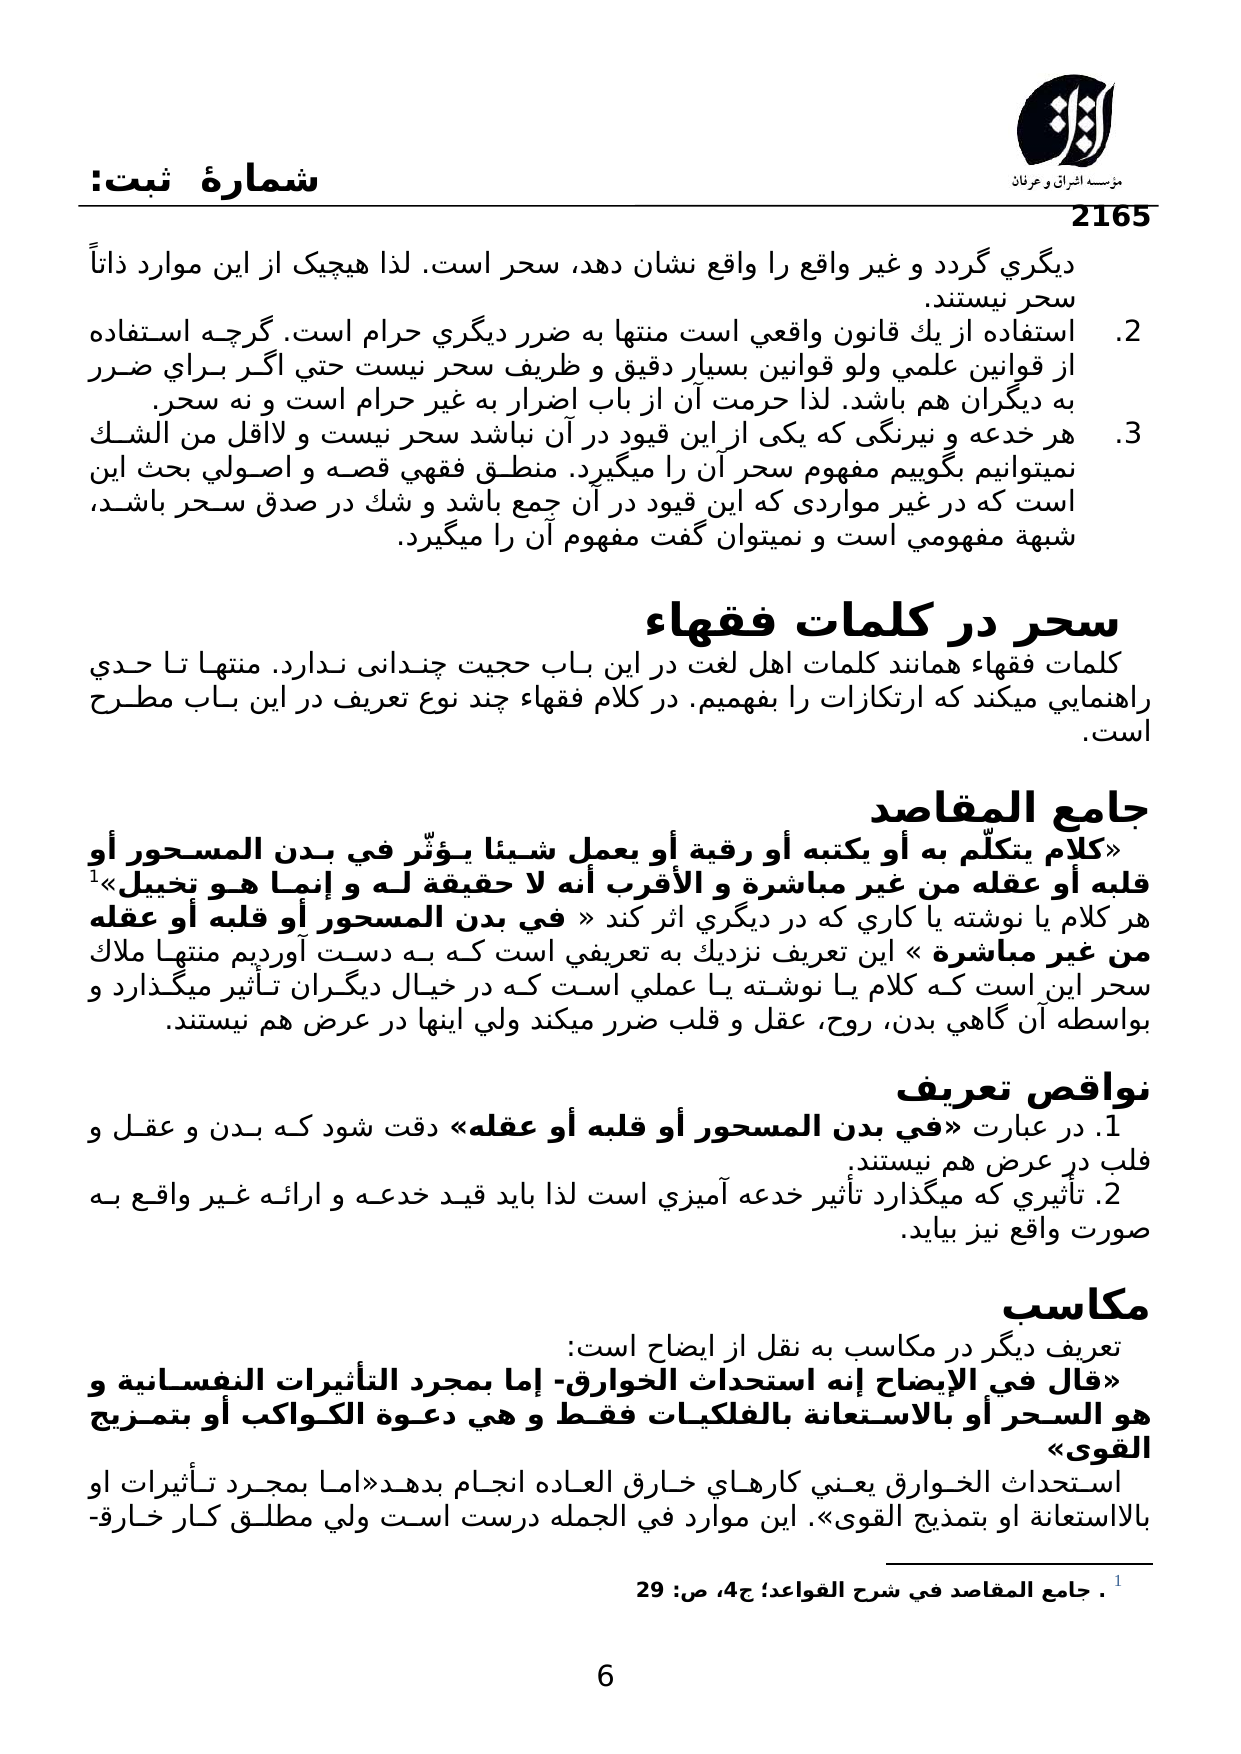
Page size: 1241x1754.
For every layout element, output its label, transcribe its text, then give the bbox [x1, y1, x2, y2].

text مکاسب [89, 1281, 1152, 1329]
list هر خدعه و نيرنگی که يكی از اين قيود در آن نباشد سحر نيست و لااقل من الشك نميتوانيم بگوييم مفهوم سحر آن را ميگيرد. منطق فقهي قصه و اصولي بحث اين است كه در غير مواردی كه اين قيود در آن جمع باشد و شك در صدق سحر باشد، شبهة‌ مفهومي است و نميتوان گفت مفهوم آن را ميگيرد. [89, 416, 1114, 552]
text سحر در کلمات فقهاء [89, 593, 1122, 647]
text نواقص تعریف [89, 1066, 1152, 1109]
text 1. در عبارت «في بدن المسحور أو قلبه أو عقله» دقت شود که بدن و عقل و فلب در عرض هم نيستند. [89, 1109, 1152, 1177]
text جامع المقاصد [89, 784, 1152, 833]
picture [1008, 73, 1123, 191]
text «كلام يتكلّم به أو يكتبه أو رقية أو يعمل شيئا يؤثّر في بدن المسحور أو قلبه أو عقله من غير مباشرة و الأقرب أنه لا حقيقة له و إنما هو تخييل» هر كلام يا نوشته يا كاري كه در ديگري اثر كند « في بدن المسحور أو قلبه أو عقله من غير مباشرة » اين تعريف نزديك به تعريفي است كه به دست آورديم منتها ملاك سحر اين است كه كلام يا نوشته يا عملي است كه در خيال ديگران تأثير ميگذارد و‌ بواسطه آن گاهي بدن، روح، عقل و قلب ضرر ميكند ولي اينها در عرض هم نيستند. [89, 833, 1152, 1036]
text «قال في الإيضاح إنه استحداث الخوارق- إما بمجرد التأثيرات النفسانية و هو السحر أو بالاستعانة بالفلكيات فقط و هي دعوة الكواكب أو بتمزيج القوى» [89, 1363, 1152, 1465]
list ‌استفاده از يك قانون واقعي است منتها به ضرر ديگري حرام است. گرچه استفاده از قوانين علمي ولو قوانين بسيار دقيق و ظريف سحر نيست حتي اگر براي ضرر به ديگران هم باشد. لذا حرمت آن از باب اضرار به غیر حرام است و نه سحر. [89, 314, 1114, 416]
text كلمات فقهاء همانند كلمات اهل لغت در اين باب حجيت چندانی ندارد. منتها تا حدي راهنمايي ميكند كه ارتكازات را بفهميم. در كلام فقهاء چند نوع تعريف در این باب مطرح است. [89, 647, 1152, 749]
text 2. تأثيري كه ميگذارد تأثير خدعه آميزي است لذا بايد قيد خدعه و ارائه غير واقع به صورت واقع نیز بيايد. [89, 1177, 1152, 1245]
text تعريف ديگر در مكاسب به نقل از ايضاح است: [89, 1329, 1152, 1363]
